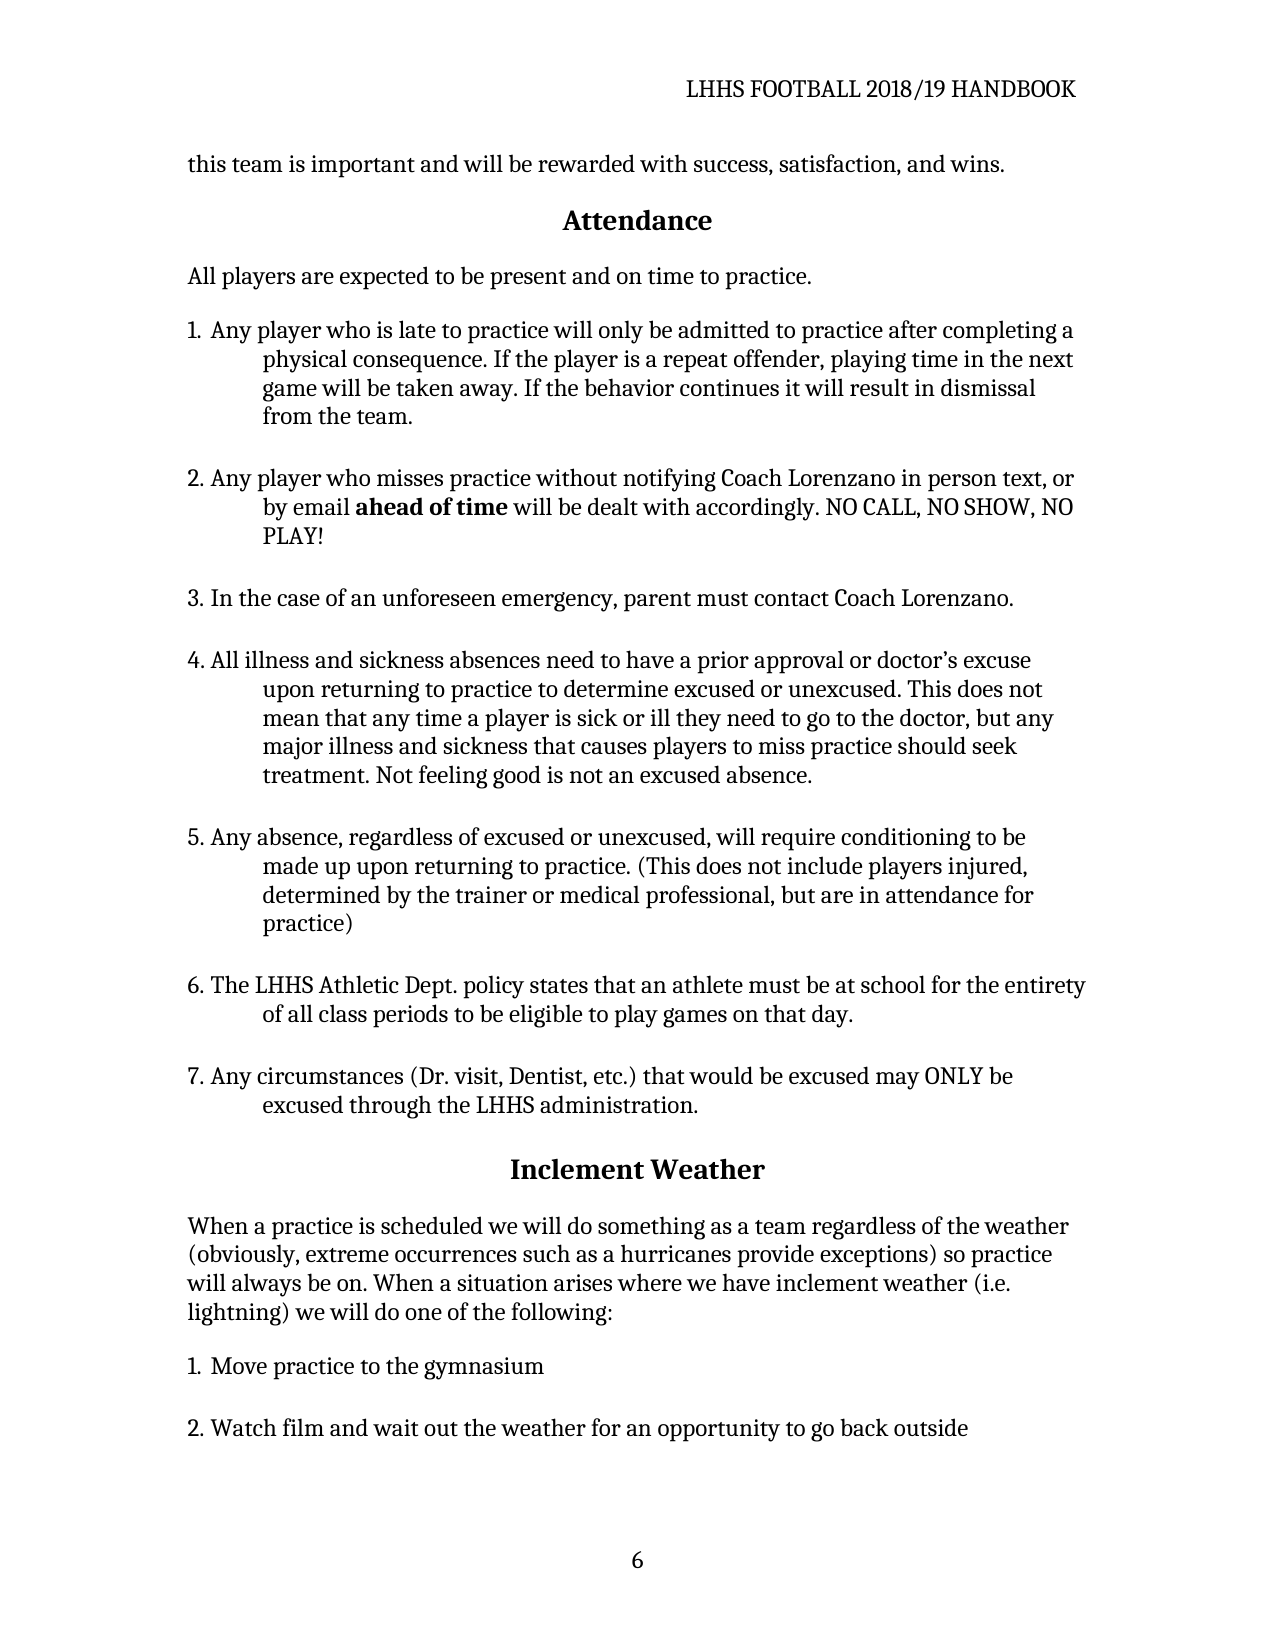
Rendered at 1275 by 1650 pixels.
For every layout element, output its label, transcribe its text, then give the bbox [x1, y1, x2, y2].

list All illness and sickness absences need to have a prior approval or doctor’s excuse upon returning to practice to determine excused or unexcused. This does not mean that any time a player is sick or ill they need to go to the doctor, but any major illness and sickness that causes players to miss practice should seek treatment. Not feeling good is not an excused absence. [187, 646, 1087, 790]
list The LHHS Athletic Dept. policy states that an athlete must be at school for the entirety of all class periods to be eligible to play games on that day. [187, 971, 1087, 1029]
list Move practice to the gymnasium [187, 1352, 1087, 1380]
text All players are expected to be present and on time to practice. [187, 262, 1087, 291]
text Attendance [187, 204, 1087, 237]
list In the case of an unforeseen emergency, parent must contact Coach Lorenzano. [187, 584, 1087, 613]
text When a practice is scheduled we will do something as a team regardless of the weather (obviously, extreme occurrences such as a hurricanes provide exceptions) so practice will always be on. When a situation arises where we have inclement weather (i.e. lightning) we will do one of the following: [187, 1212, 1087, 1327]
list Any absence, regardless of excused or unexcused, will require conditioning to be made up upon returning to practice. (This does not include players injured, determined by the trainer or medical professional, but are in attendance for practice) [187, 823, 1087, 938]
list Any player who misses practice without notifying Coach Lorenzano in person text, or by email ahead of time will be dealt with accordingly. NO CALL, NO SHOW, NO PLAY! [187, 464, 1087, 551]
list Any circumstances (Dr. visit, Dentist, etc.) that would be excused may ONLY be excused through the LHHS administration. [187, 1062, 1087, 1120]
text Inclement Weather [187, 1153, 1087, 1187]
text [187, 150, 1087, 179]
list Watch film and wait out the weather for an opportunity to go back outside [187, 1414, 1087, 1442]
list Any player who is late to practice will only be admitted to practice after completing a physical consequence. If the player is a repeat offender, playing time in the next game will be taken away. If the behavior continues it will result in dismissal from the team. [187, 316, 1087, 431]
